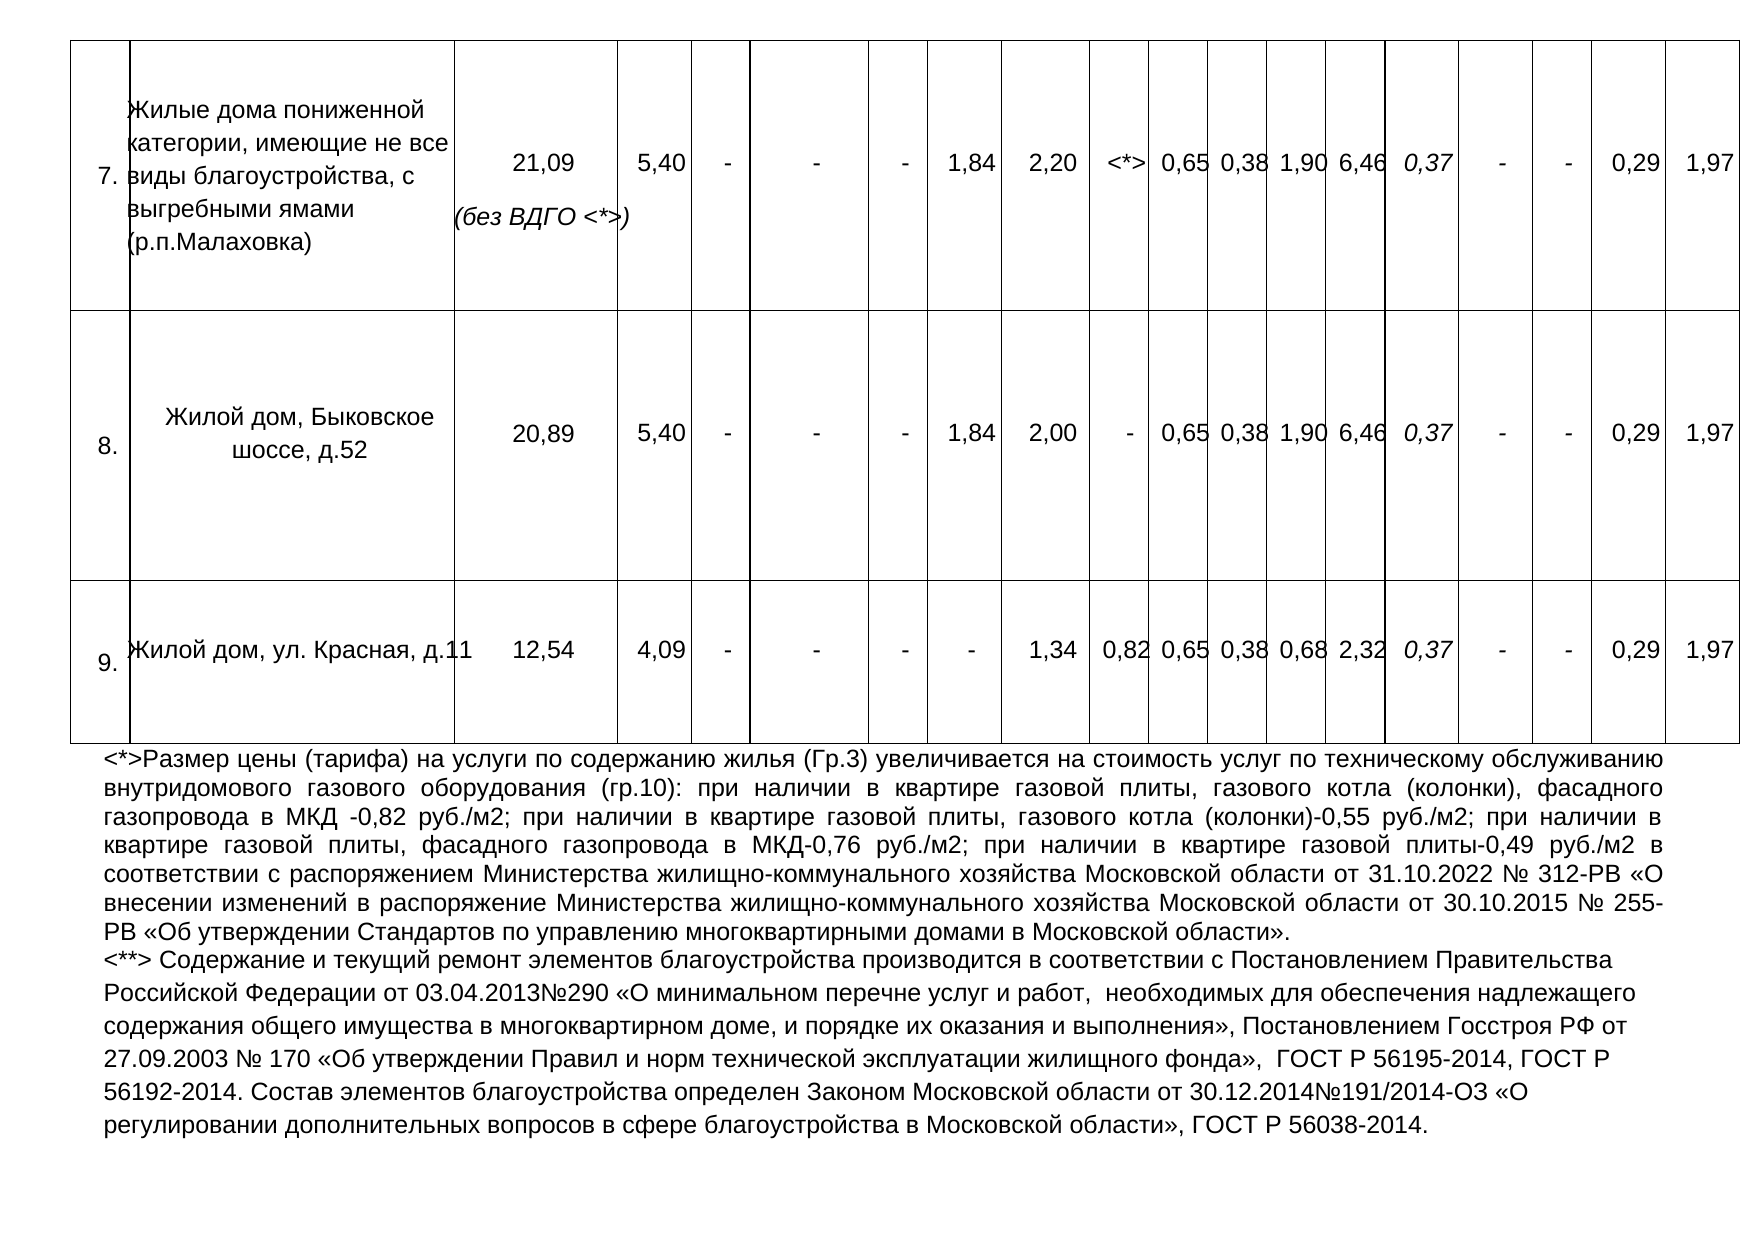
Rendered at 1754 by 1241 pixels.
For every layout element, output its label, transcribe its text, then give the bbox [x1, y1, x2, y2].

table_cell - [1459, 41, 1532, 310]
table_cell Жилой дом, ул. Красная, д.11 [131, 581, 454, 743]
table_cell - [869, 311, 927, 580]
table_cell 7. [71, 41, 129, 310]
table_cell 12,54 [455, 581, 617, 743]
table_cell - [692, 41, 749, 310]
table_cell 0,37 [1386, 41, 1458, 310]
table_cell Жилые дома пониженной категории, имеющие не все виды благоустройства, с выгребными ямами (р.п.Малаховка) [131, 41, 454, 310]
table_cell 1,84 [928, 41, 1001, 310]
table_cell 1,97 [1666, 311, 1739, 580]
table_cell 0,38 [1208, 41, 1266, 310]
table_cell - [1459, 581, 1532, 743]
table_cell - [1090, 311, 1148, 580]
table_cell 6,46 [1326, 311, 1384, 580]
table_cell 1,97 [1666, 41, 1739, 310]
table_cell - [751, 581, 868, 743]
table_cell - [928, 581, 1001, 743]
table_cell - [692, 581, 749, 743]
table_cell - [751, 311, 868, 580]
table_cell 0,37 [1386, 581, 1458, 743]
text <*>Размер цены (тарифа) на услуги по содержанию жилья (Гр.3) увеличивается на стоимость услуг по техническому обслуживанию внутридомового газового оборудования (гр.10): при наличии в квартире газовой плиты, газового котла (колонки), фасадного газопровода в МКД -0,82 руб./м2; при наличии в квартире газовой плиты, газового котла (колонки)-0,55 руб./м2; при наличии в квартире газовой плиты, фасадного газопровода в МКД-0,76 руб./м2; при наличии в квартире газовой плиты-0,49 руб./м2 в соответствии с распоряжением Министерства жилищно-коммунального хозяйства Московской области от 31.10.2022 № 312-РВ «О внесении изменений в распоряжение Министерства жилищно-коммунального хозяйства Московской области от 30.10.2015 № 255-РВ «Об утверждении Стандартов по управлению многоквартирными домами в Московской области». [103, 744, 1665, 945]
table_cell 1,90 [1267, 41, 1325, 310]
table_cell 5,40 [618, 311, 691, 580]
table_cell - [1533, 581, 1591, 743]
table_cell - [869, 581, 927, 743]
table_cell 1,90 [1267, 311, 1325, 580]
table_cell 1,97 [1666, 581, 1739, 743]
table_cell 2,20 [1002, 41, 1089, 310]
table_cell 0,82 [1090, 581, 1148, 743]
table_cell 2,32 [1326, 581, 1384, 743]
table_cell - [751, 41, 868, 310]
table_cell - [1533, 41, 1591, 310]
table_cell 0,29 [1592, 41, 1665, 310]
table_cell 4,09 [618, 581, 691, 743]
text <**> Содержание и текущий ремонт элементов благоустройства производится в соответствии с Постановлением Правительства Российской Федерации от 03.04.2013№290 «О минимальном перечне услуг и работ, необходимых для обеспечения надлежащего содержания общего имущества в многоквартирном доме, и порядке их оказания и выполнения», Постановлением Госстроя РФ от 27.09.2003 № 170 «Об утверждении Правил и норм технической эксплуатации жилищного фонда», ГОСТ Р 56195-2014, ГОСТ Р 56192-2014. Состав элементов благоустройства определен Законом Московской области от 30.12.2014№191/2014-ОЗ «О регулировании дополнительных вопросов в сфере благоустройства в Московской области», ГОСТ Р 56038-2014. [103, 945, 1665, 1139]
table_cell 0,68 [1267, 581, 1325, 743]
table_cell Жилой дом, Быковское шоссе, д.52 [131, 311, 454, 580]
table_cell 0,37 [1386, 311, 1458, 580]
table_cell 2,00 [1002, 311, 1089, 580]
table_cell 0,29 [1592, 581, 1665, 743]
table_cell 1,84 [928, 311, 1001, 580]
table_cell 8. [71, 311, 129, 580]
table_cell 9. [71, 581, 129, 743]
table_cell 0,65 [1149, 41, 1207, 310]
table_cell 20,89 [455, 311, 617, 580]
table_cell - [1533, 311, 1591, 580]
table_cell - [692, 311, 749, 580]
table_cell 0,65 [1149, 581, 1207, 743]
table_cell - [869, 41, 927, 310]
table_cell - [1459, 311, 1532, 580]
table_cell 0,65 [1149, 311, 1207, 580]
table_cell 0,38 [1208, 581, 1266, 743]
table_cell 5,40 [618, 41, 691, 310]
table_cell 1,34 [1002, 581, 1089, 743]
table_cell 0,38 [1208, 311, 1266, 580]
table_cell 6,46 [1326, 41, 1384, 310]
table_cell <*> [1090, 41, 1148, 310]
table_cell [455, 41, 617, 310]
table_cell 0,29 [1592, 311, 1665, 580]
